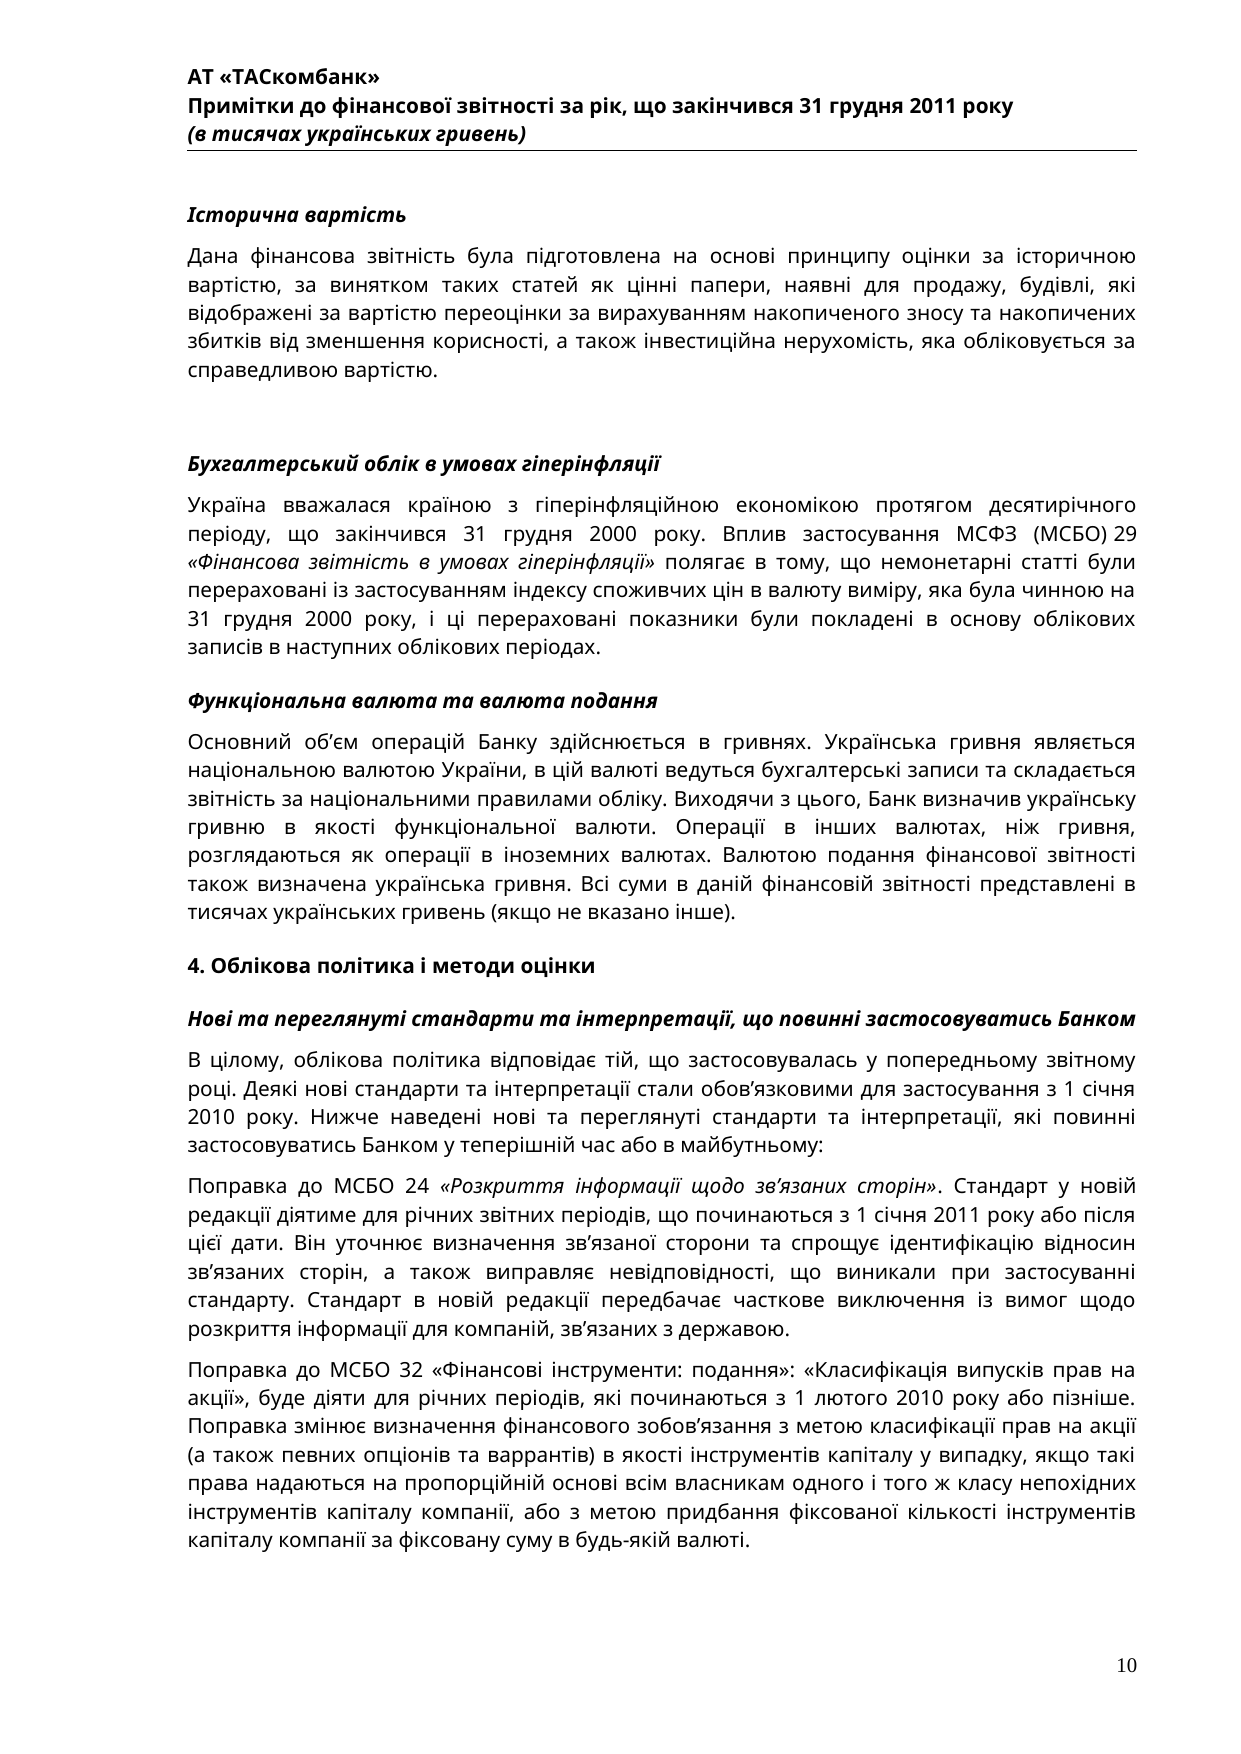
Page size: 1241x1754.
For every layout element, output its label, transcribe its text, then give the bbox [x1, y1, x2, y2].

text Поправка до МСБО 24 «Розкриття інформації щодо зв’язаних сторін». Стандарт у новій редакції діятиме для річних звітних періодів, що починаються з 1 січня 2011 року або після цієї дати. Він уточнює визначення зв’язаної сторони та спрощує ідентифікацію відносин зв’язаних сторін, а також виправляє невідповідності, що виникали при застосуванні стандарту. Стандарт в новій редакції передбачає часткове виключення із вимог щодо розкриття інформації для компаній, зв’язаних з державою. [187, 1172, 1137, 1342]
text Основний об’єм операцій Банку здійснюється в гривнях. Українська гривня являється національною валютою України, в цій валюті ведуться бухгалтерські записи та складається звітність за національними правилами обліку. Виходячи з цього, Банк визначив українську гривню в якості функціональної валюти. Операції в інших валютах, ніж гривня, розглядаються як операції в іноземних валютах. Валютою подання фінансової звітності також визначена українська гривня. Всі суми в даній фінансовій звітності представлені в тисячах українських гривень (якщо не вказано інше). [187, 727, 1137, 926]
text Нові та переглянуті стандарти та інтерпретації, що повинні застосовуватись Банком [187, 1004, 1137, 1033]
text В цілому, облікова політика відповідає тій, що застосовувалась у попередньому звітному році. Деякі нові стандарти та інтерпретації стали обов’язковими для застосування з 1 січня 2010 року. Нижче наведені нові та переглянуті стандарти та інтерпретації, які повинні застосовуватись Банком у теперішній час або в майбутньому: [187, 1045, 1137, 1159]
text Історична вартість [187, 200, 1137, 229]
text Україна вважалася країною з гіперінфляційною економікою протягом десятирічного періоду, що закінчився 31 грудня 2000 року. Вплив застосування МСФЗ (МСБО) 29 «Фінансова звітність в умовах гіперінфляції» полягає в тому, що немонетарні статті були перераховані із застосуванням індексу споживчих цін в валюту виміру, яка була чинною на 31 грудня 2000 року, і ці перераховані показники були покладені в основу облікових записів в наступних облікових періодах. [187, 490, 1137, 661]
text Функціональна валюта та валюта подання [187, 686, 1137, 714]
subtitle 4. Облікова політика і методи оцінки [187, 951, 1137, 979]
text Дана фінансова звітність була підготовлена на основі принципу оцінки за історичною вартістю, за винятком таких статей як цінні папери, наявні для продажу, будівлі, які відображені за вартістю переоцінки за вирахуванням накопиченого зносу та накопичених збитків від зменшення корисності, а також інвестиційна нерухомість, яка обліковується за справедливою вартістю. [187, 241, 1137, 383]
text Поправка до МСБО 32 «Фінансові інструменти: подання»: «Класифікація випусків прав на акції», буде діяти для річних періодів, які починаються з 1 лютого 2010 року або пізніше. Поправка змінює визначення фінансового зобов’язання з метою класифікації прав на акції (а також певних опціонів та варрантів) в якості інструментів капіталу у випадку, якщо такі права надаються на пропорційній основі всім власникам одного і того ж класу непохідних інструментів капіталу компанії, або з метою придбання фіксованої кількості інструментів капіталу компанії за фіксовану суму в будь-якій валюті. [187, 1355, 1137, 1554]
text Бухгалтерський облік в умовах гіперінфляції [187, 449, 1137, 478]
